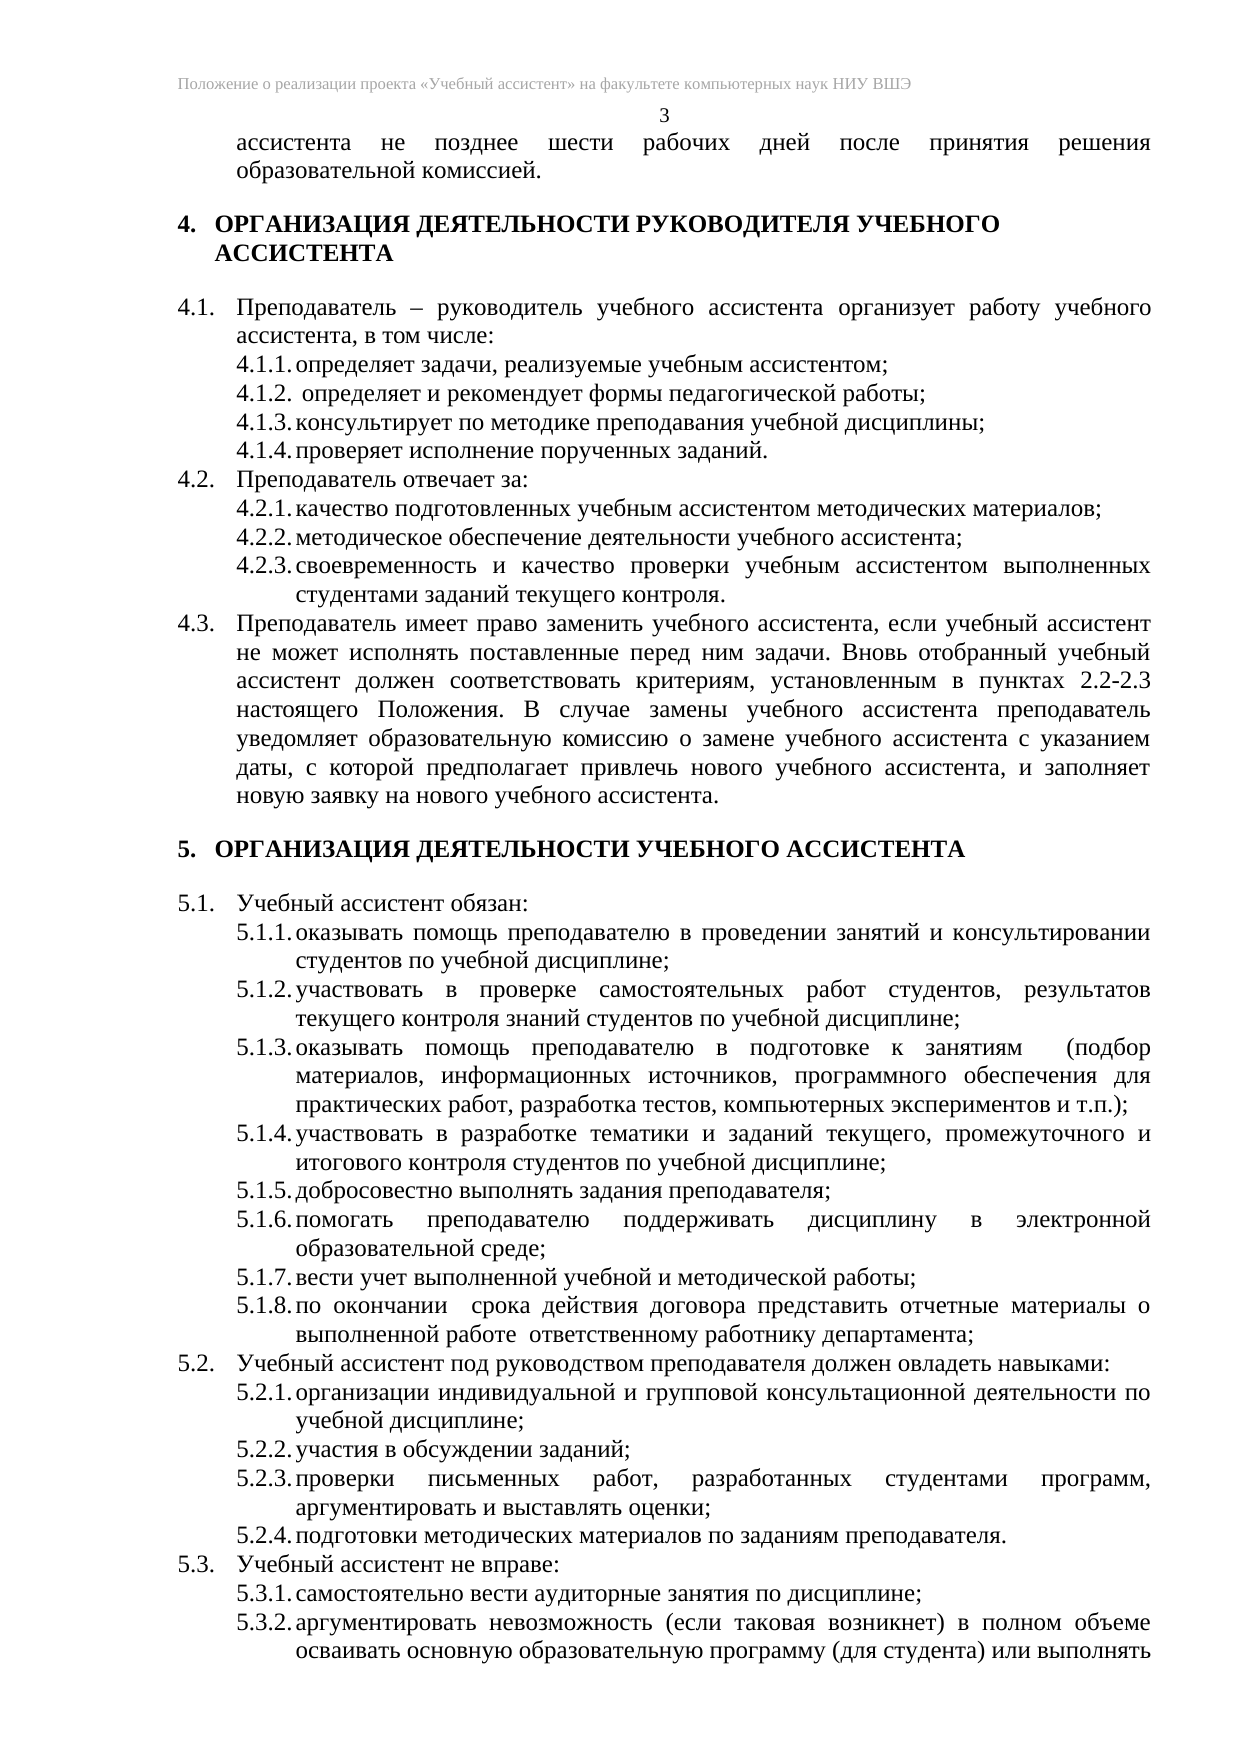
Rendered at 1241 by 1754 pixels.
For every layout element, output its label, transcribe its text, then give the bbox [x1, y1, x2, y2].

list Учебный ассистент обязан: [177, 888, 1152, 917]
list участвовать в проверке самостоятельных работ студентов, результатов текущего контроля знаний студентов по учебной дисциплине; [236, 974, 1152, 1032]
list консультирует по методике преподавания учебной дисциплины; [236, 407, 1152, 435]
list оказывать помощь преподавателю в подготовке к занятиям (подбор материалов, информационных источников, программного обеспечения для практических работ, разработка тестов, компьютерных экспериментов и т.п.); [236, 1032, 1152, 1118]
list по окончании срока действия договора представить отчетные материалы о выполненной работе ответственному работнику департамента; [236, 1290, 1152, 1348]
list самостоятельно вести аудиторные занятия по дисциплине; [236, 1578, 1152, 1607]
list ОРГАНИЗАЦИЯ ДЕЯТЕЛЬНОСТИ РУКОВОДИТЕЛЯ УЧЕБНОГО АССИСТЕНТА [177, 209, 1152, 267]
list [177, 127, 1152, 184]
list ОРГАНИЗАЦИЯ ДЕЯТЕЛЬНОСТИ УЧЕБНОГО АССИСТЕНТА [177, 834, 1152, 863]
list проверки письменных работ, разработанных студентами программ, аргументировать и выставлять оценки; [236, 1463, 1152, 1520]
list методическое обеспечение деятельности учебного ассистента; [236, 522, 1152, 550]
list определяет и рекомендует формы педагогической работы; [236, 378, 1152, 407]
list качество подготовленных учебным ассистентом методических материалов; [236, 493, 1152, 522]
list определяет задачи, реализуемые учебным ассистентом; [236, 349, 1152, 378]
list Преподаватель имеет право заменить учебного ассистента, если учебный ассистент не может исполнять поставленные перед ним задачи. Вновь отобранный учебный ассистент должен соответствовать критериям, установленным в пунктах 2.2-2.3 настоящего Положения. В случае замены учебного ассистента преподаватель уведомляет образовательную комиссию о замене учебного ассистента с указанием даты, с которой предполагает привлечь нового учебного ассистента, и заполняет новую заявку на нового учебного ассистента. [177, 608, 1152, 809]
list проверяет исполнение порученных заданий. [236, 435, 1152, 464]
list своевременность и качество проверки учебным ассистентом выполненных студентами заданий текущего контроля. [236, 550, 1152, 608]
list участия в обсуждении заданий; [236, 1434, 1152, 1463]
list организации индивидуальной и групповой консультационной деятельности по учебной дисциплине; [236, 1377, 1152, 1434]
list добросовестно выполнять задания преподавателя; [236, 1175, 1152, 1204]
list Преподаватель отвечает за: [177, 464, 1152, 493]
list участвовать в разработке тематики и заданий текущего, промежуточного и итогового контроля студентов по учебной дисциплине; [236, 1118, 1152, 1175]
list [236, 1607, 1152, 1664]
list помогать преподавателю поддерживать дисциплину в электронной образовательной среде; [236, 1204, 1152, 1262]
list вести учет выполненной учебной и методической работы; [236, 1262, 1152, 1290]
list Учебный ассистент не вправе: [177, 1549, 1152, 1578]
list подготовки методических материалов по заданиям преподавателя. [236, 1520, 1152, 1549]
list Учебный ассистент под руководством преподавателя должен овладеть навыками: [177, 1348, 1152, 1377]
list Преподаватель – руководитель учебного ассистента организует работу учебного ассистента, в том числе: [177, 292, 1152, 349]
list оказывать помощь преподавателю в проведении занятий и консультировании студентов по учебной дисциплине; [236, 917, 1152, 974]
